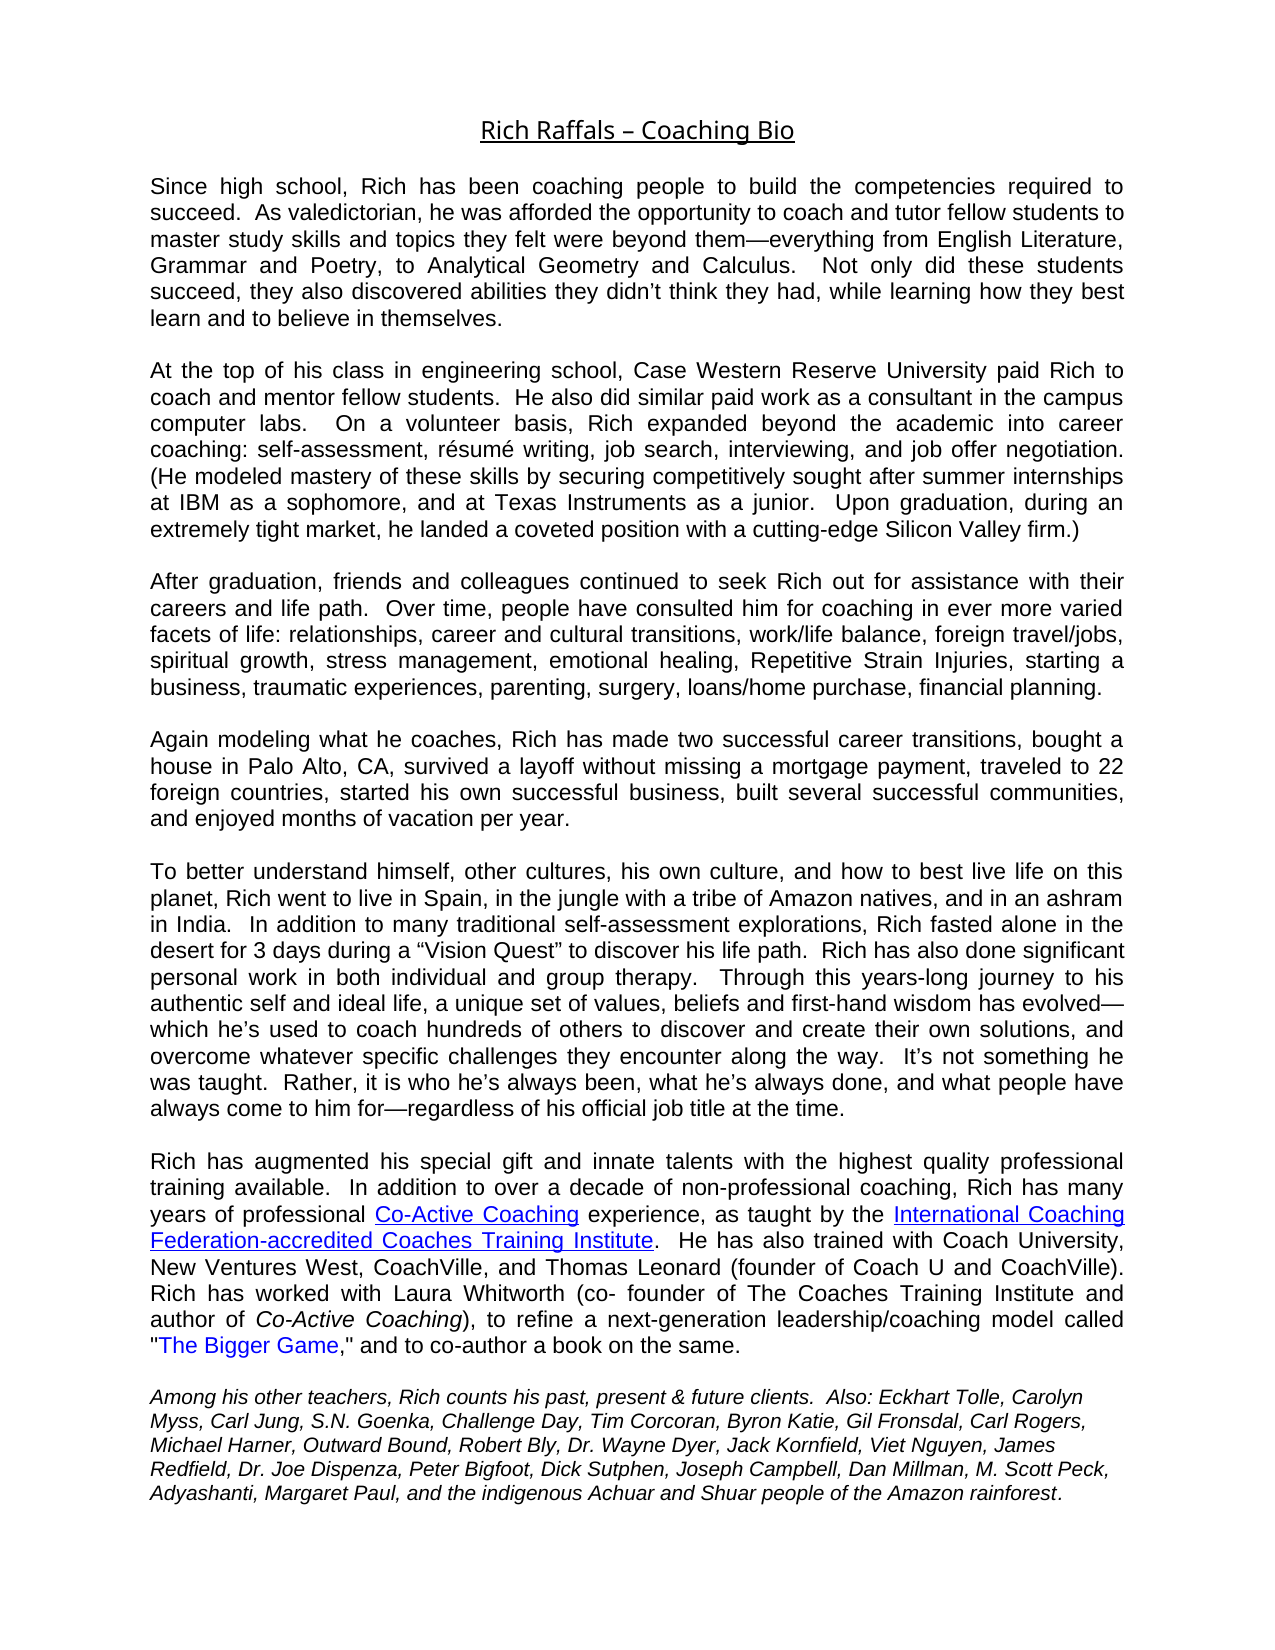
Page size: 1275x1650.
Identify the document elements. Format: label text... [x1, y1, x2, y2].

text Since high school, Rich has been coaching people to build the competencies required to succeed. As valedictorian, he was afforded the opportunity to coach and tutor fellow students to master study skills and topics they felt were beyond them—everything from English Literature, Grammar and Poetry, to Analytical Geometry and Calculus. Not only did these students succeed, they also discovered abilities they didn’t think they had, while learning how they best learn and to believe in themselves. [150, 173, 1125, 331]
text Again modeling what he coaches, Rich has made two successful career transitions, bought a house in Palo Alto, CA, survived a layoff without missing a mortgage payment, traveled to 22 foreign countries, started his own successful business, built several successful communities, and enjoyed months of vacation per year. [150, 726, 1125, 832]
title Rich Raffals – Coaching Bio [150, 112, 1125, 147]
text Rich has augmented his special gift and innate talents with the highest quality professional training available. In addition to over a decade of non-professional coaching, Rich has many years of professional Co-Active Coaching experience, as taught by the International Coaching Federation-accredited Coaches Training Institute. He has also trained with Coach University, New Ventures West, CoachVille, and Thomas Leonard (founder of Coach U and CoachVille). Rich has worked with Laura Whitworth (co- founder of The Coaches Training Institute and author of Co-Active Coaching), to refine a next-generation leadership/coaching model called "The Bigger Game," and to co-author a book on the same. [150, 1148, 1125, 1359]
text To better understand himself, other cultures, his own culture, and how to best live life on this planet, Rich went to live in Spain, in the jungle with a tribe of Amazon natives, and in an ashram in India. In addition to many traditional self-assessment explorations, Rich fasted alone in the desert for 3 days during a “Vision Quest” to discover his life path. Rich has also done significant personal work in both individual and group therapy. Through this years-long journey to his authentic self and ideal life, a unique set of values, beliefs and first-hand wisdom has evolved—which he’s used to coach hundreds of others to discover and create their own solutions, and overcome whatever specific challenges they encounter along the way. It’s not something he was taught. Rather, it is who he’s always been, what he’s always done, and what people have always come to him for—regardless of his official job title at the time. [150, 858, 1125, 1122]
text At the top of his class in engineering school, Case Western Reserve University paid Rich to coach and mentor fellow students. He also did similar paid work as a consultant in the campus computer labs. On a volunteer basis, Rich expanded beyond the academic into career coaching: self-assessment, résumé writing, job search, interviewing, and job offer negotiation. (He modeled mastery of these skills by securing competitively sought after summer internships at IBM as a sophomore, and at Texas Instruments as a junior. Upon graduation, during an extremely tight market, he landed a coveted position with a cutting-edge Silicon Valley firm.) [150, 357, 1125, 542]
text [150, 1385, 1125, 1505]
text After graduation, friends and colleagues continued to seek Rich out for assistance with their careers and life path. Over time, people have consulted him for coaching in ever more varied facets of life: relationships, career and cultural transitions, work/life balance, foreign travel/jobs, spiritual growth, stress management, emotional healing, Repetitive Strain Injuries, starting a business, traumatic experiences, parenting, surgery, loans/home purchase, financial planning. [150, 568, 1125, 700]
